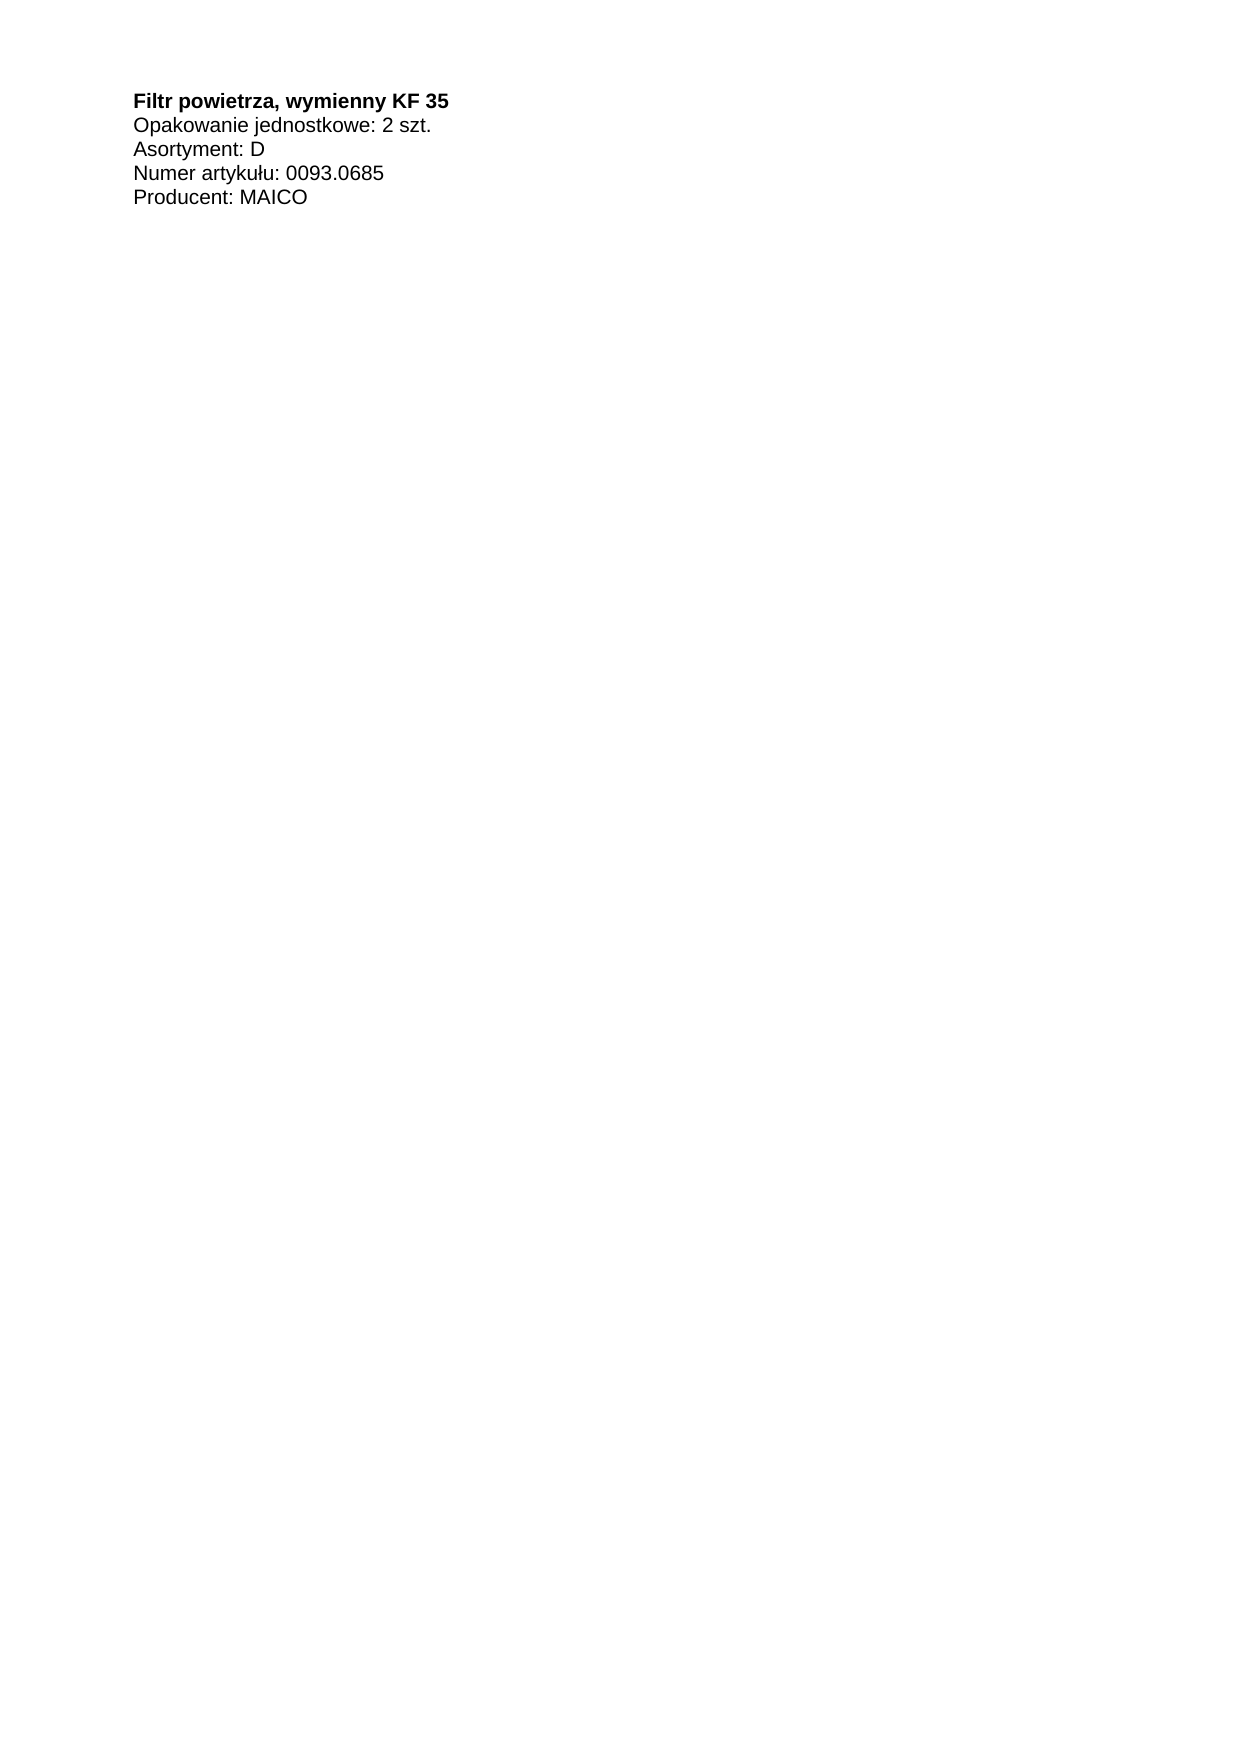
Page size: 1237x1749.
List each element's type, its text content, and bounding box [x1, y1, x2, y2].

text Filtr powietrza, wymienny KF 35Opakowanie jednostkowe: 2 szt.Asortyment: D Numer artykułu: 0093.0685Producent: MAICO [133, 89, 1148, 208]
